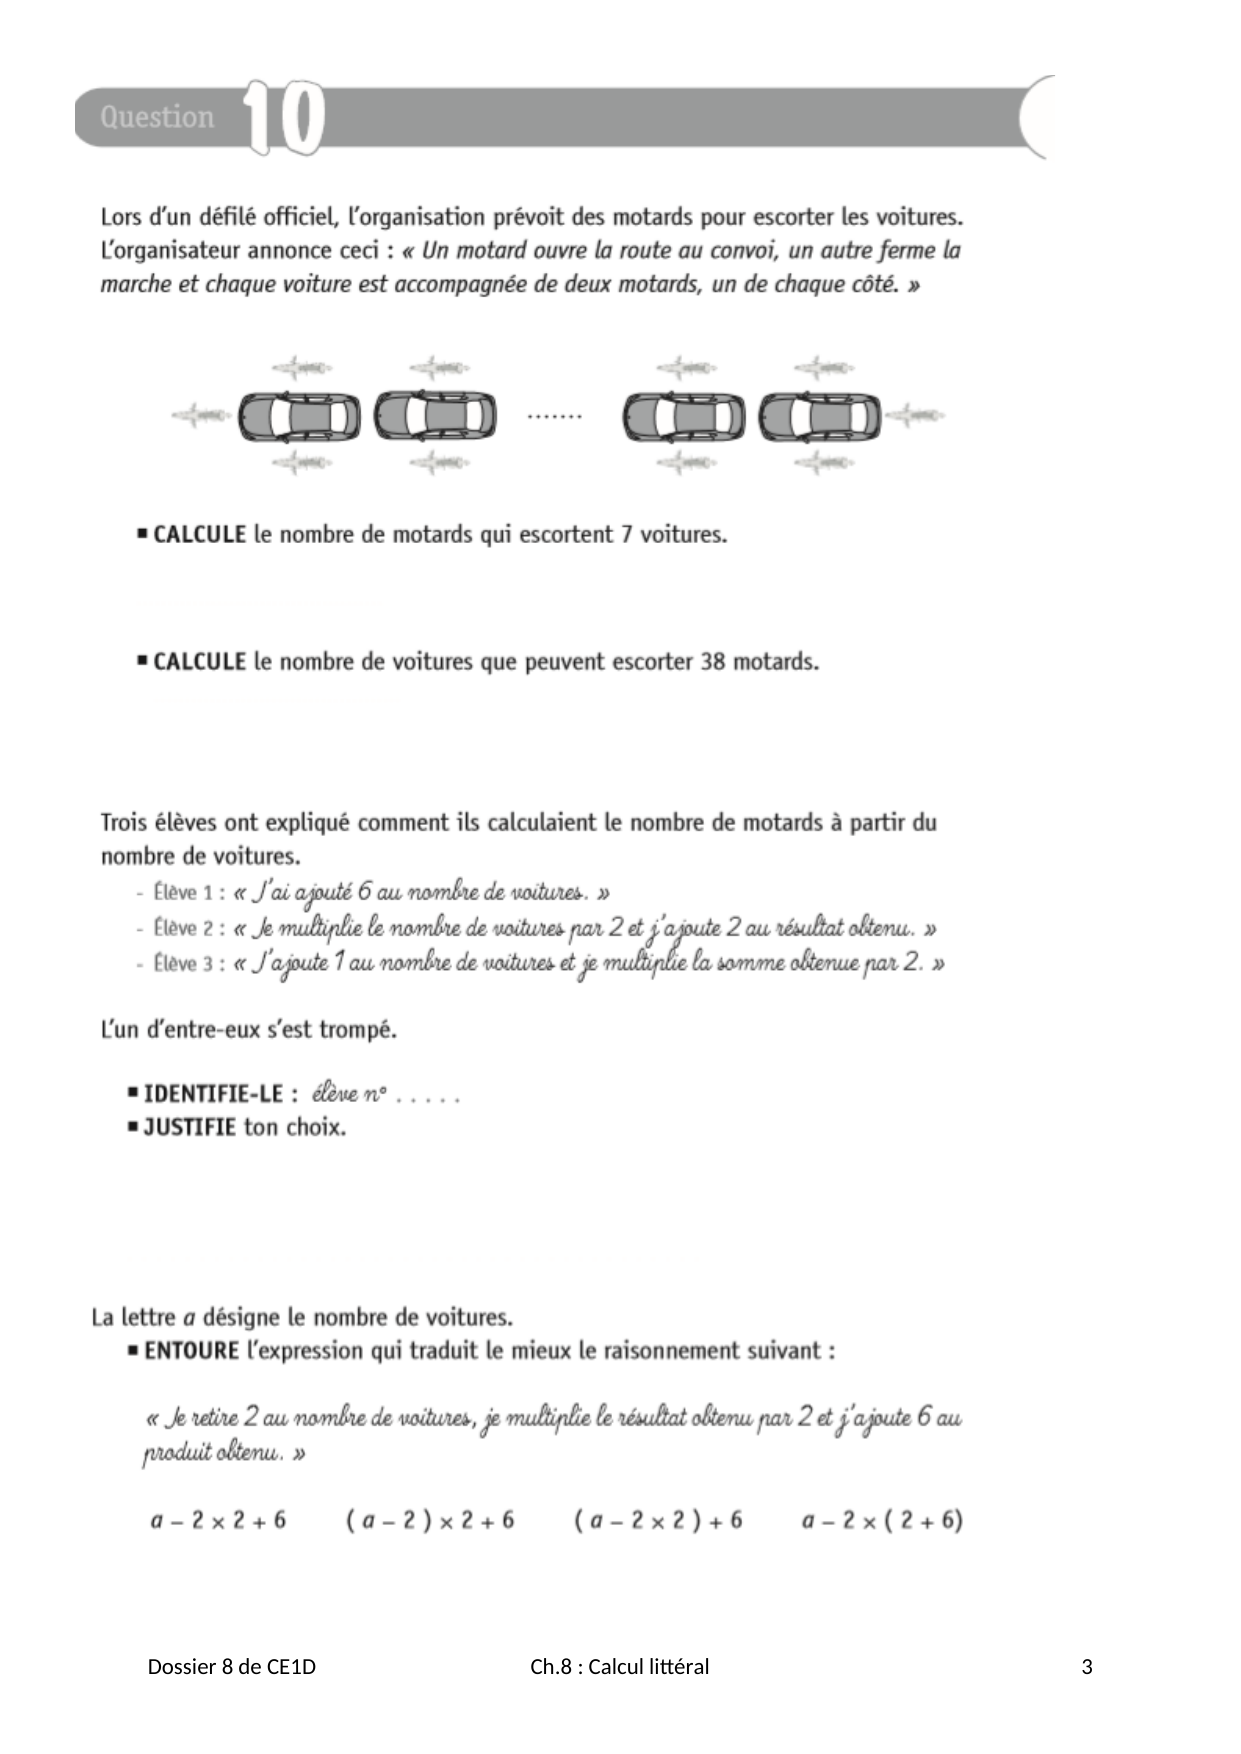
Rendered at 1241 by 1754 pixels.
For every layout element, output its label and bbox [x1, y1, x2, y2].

picture [75, 1068, 989, 1553]
picture [75, 75, 1056, 1050]
